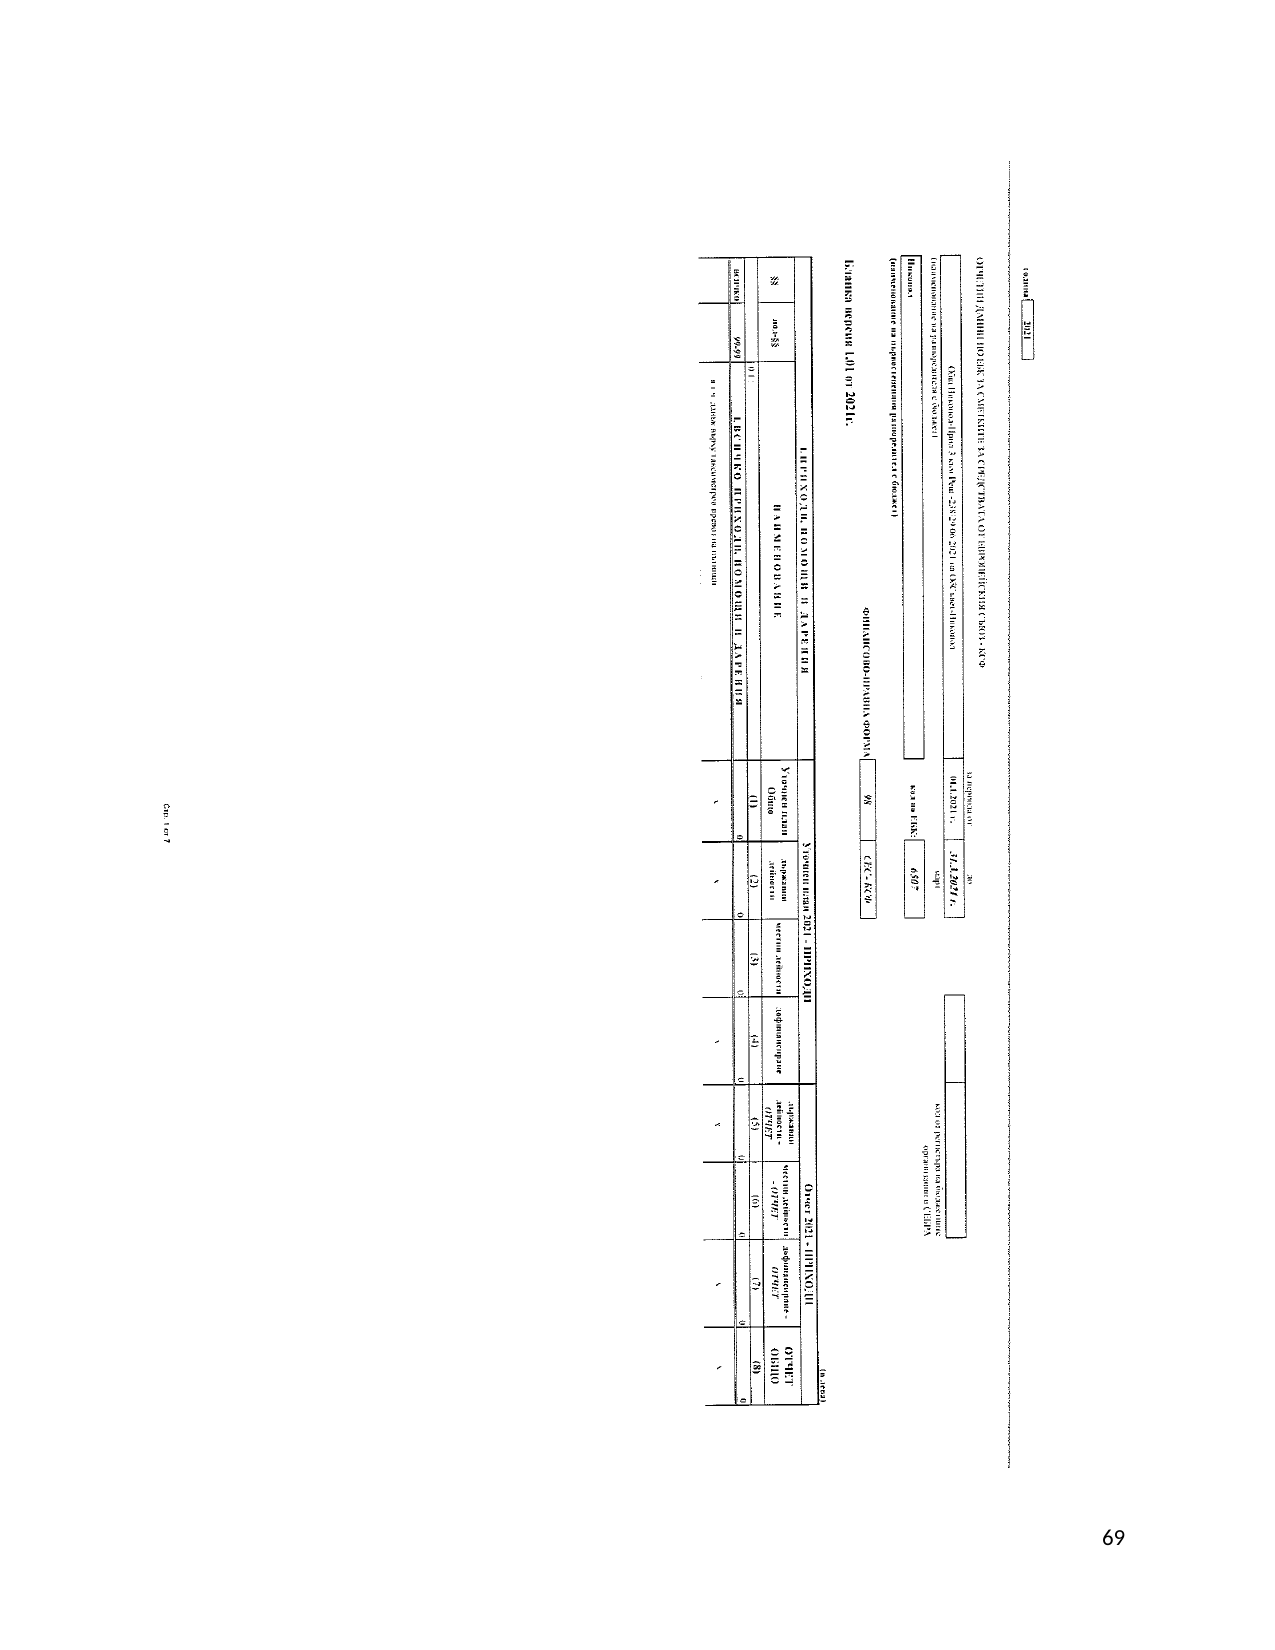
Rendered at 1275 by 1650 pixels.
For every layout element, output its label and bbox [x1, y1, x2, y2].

picture [150, 150, 1096, 1487]
